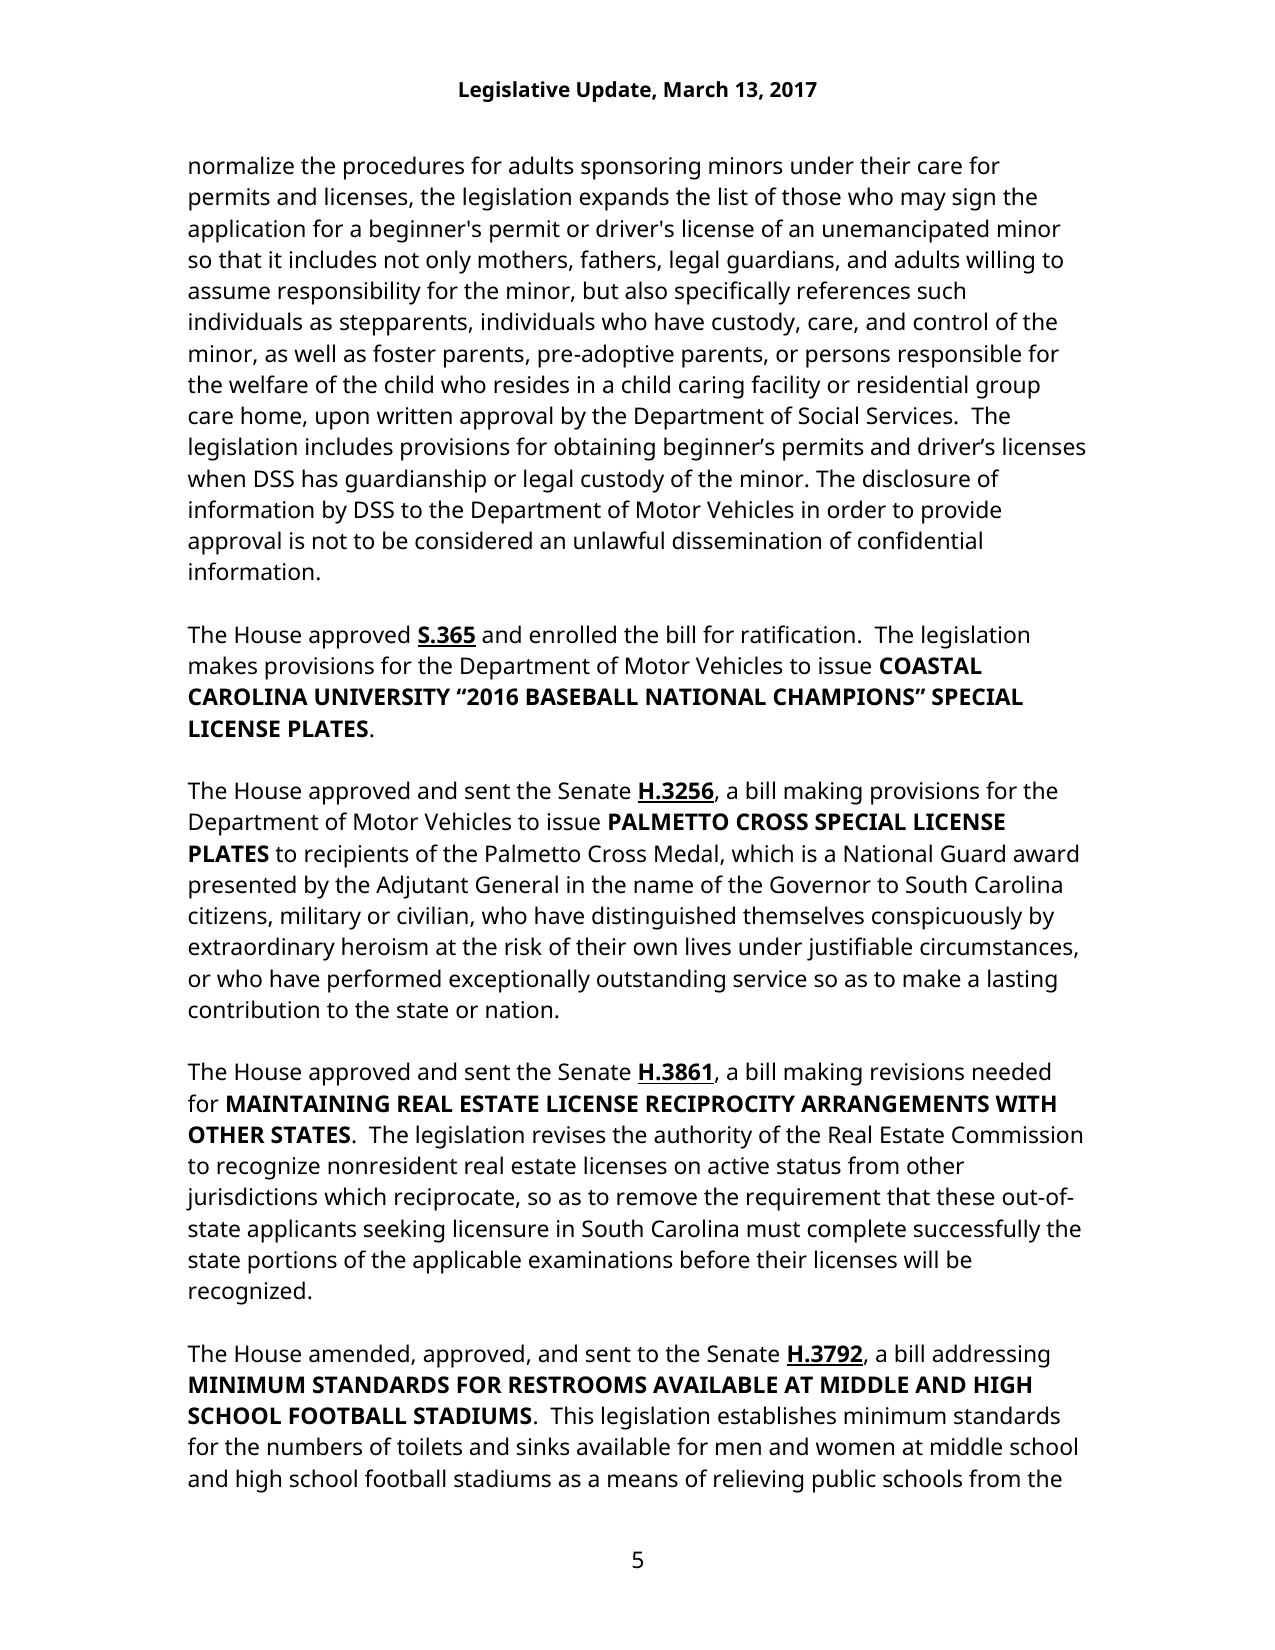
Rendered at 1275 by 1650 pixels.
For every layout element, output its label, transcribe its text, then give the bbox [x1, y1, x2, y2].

text The House approved S.365 and enrolled the bill for ratification. The legislation makes provisions for the Department of Motor Vehicles to issue COASTAL CAROLINA UNIVERSITY “2016 BASEBALL NATIONAL CHAMPIONS” SPECIAL LICENSE PLATES. [187, 619, 1087, 744]
text The House approved and sent the Senate H.3256, a bill making provisions for the Department of Motor Vehicles to issue PALMETTO CROSS SPECIAL LICENSE PLATES to recipients of the Palmetto Cross Medal, which is a National Guard award presented by the Adjutant General in the name of the Governor to South Carolina citizens, military or civilian, who have distinguished themselves conspicuously by extraordinary heroism at the risk of their own lives under justifiable circumstances, or who have performed exceptionally outstanding service so as to make a lasting contribution to the state or nation. [187, 775, 1087, 1025]
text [187, 1337, 1087, 1494]
text The House approved and sent the Senate H.3861, a bill making revisions needed for MAINTAINING REAL ESTATE LICENSE RECIPROCITY ARRANGEMENTS WITH OTHER STATES. The legislation revises the authority of the Real Estate Commission to recognize nonresident real estate licenses on active status from other jurisdictions which reciprocate, so as to remove the requirement that these out-of-state applicants seeking licensure in South Carolina must complete successfully the state portions of the applicable examinations before their licenses will be recognized. [187, 1056, 1087, 1306]
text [187, 150, 1087, 587]
